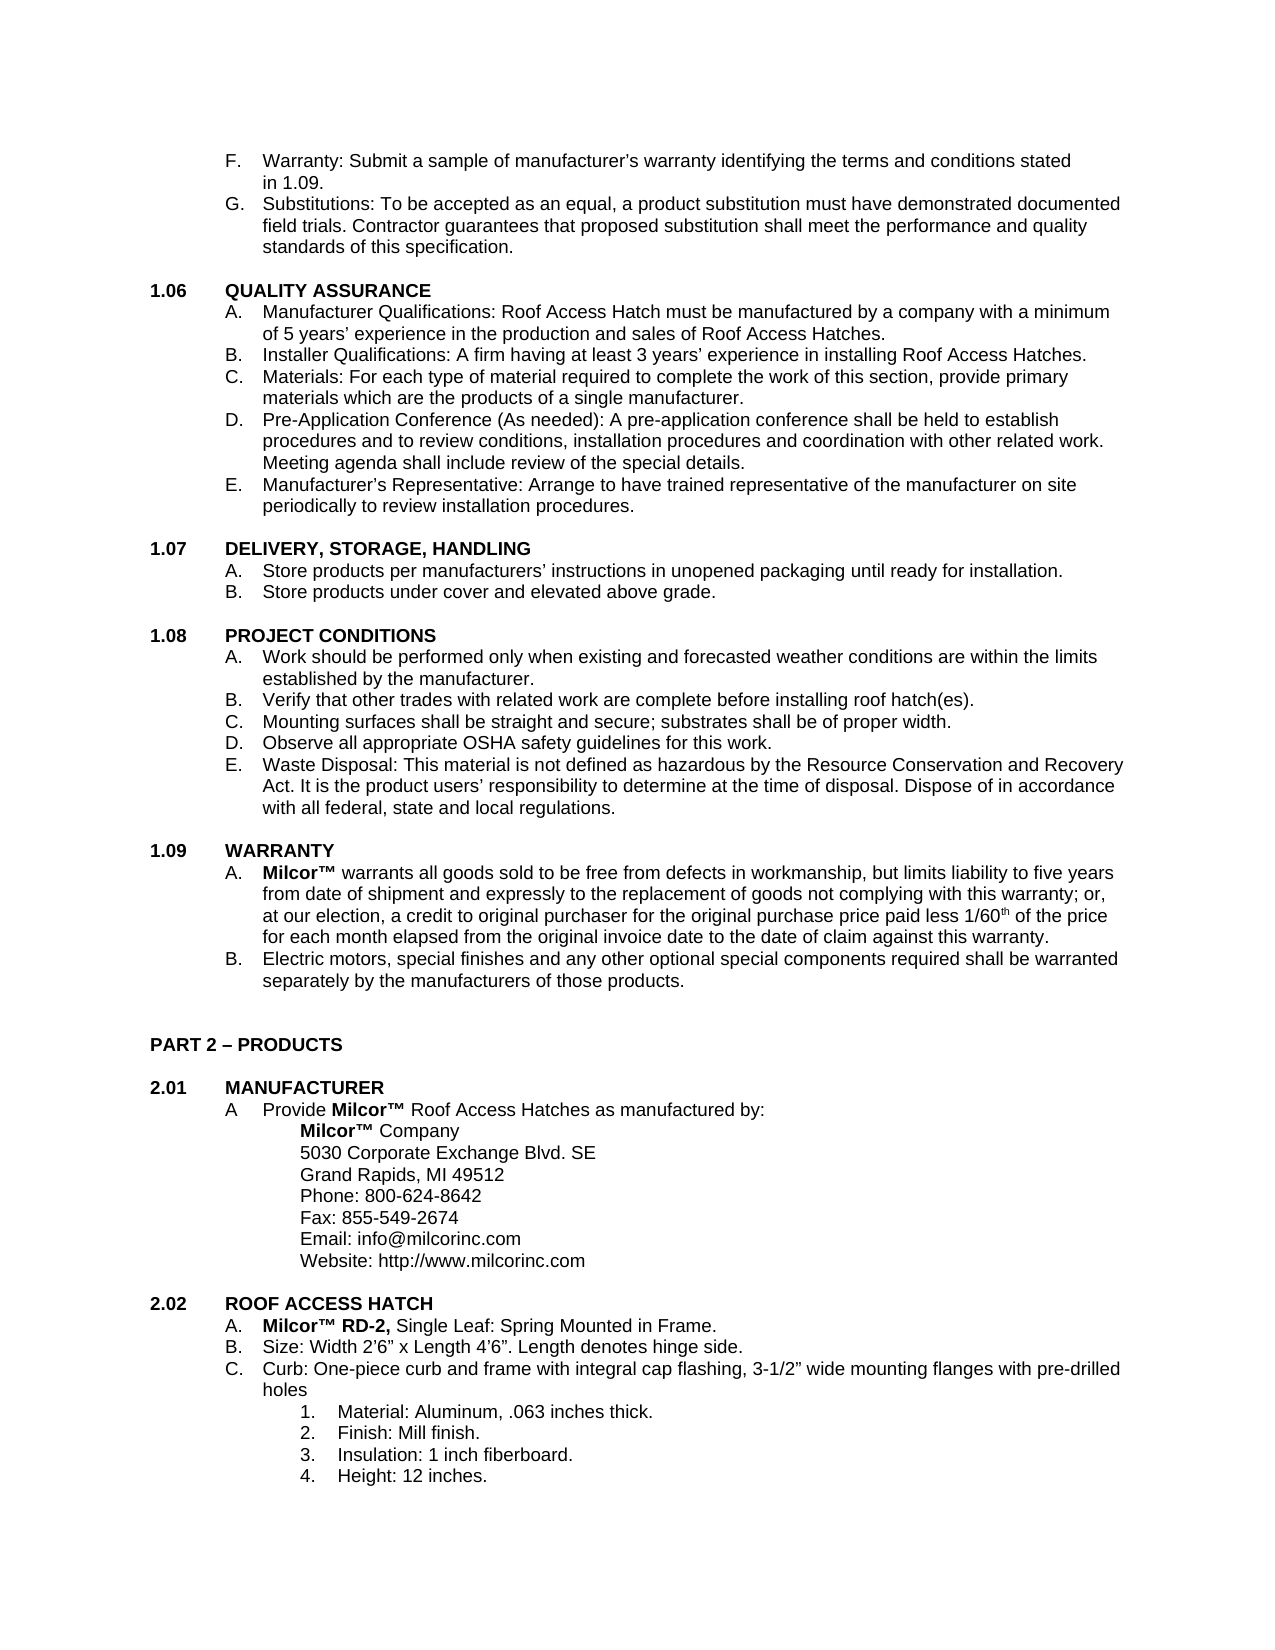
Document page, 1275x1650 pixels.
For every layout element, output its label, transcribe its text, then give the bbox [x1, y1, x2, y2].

text Email: info@milcorinc.com [262, 1228, 1125, 1250]
text 1.06 QUALITY ASSURANCE [150, 279, 1125, 301]
list DELIVERY, STORAGE, HANDLING [150, 538, 1125, 560]
text Phone: 800-624-8642 [262, 1185, 1125, 1207]
text 5030 Corporate Exchange Blvd. SE [262, 1142, 1125, 1163]
list Store products under cover and elevated above grade. [225, 581, 1125, 603]
text B. Installer Qualifications: A firm having at least 3 years’ experience in installing Roof Access Hatches. [225, 344, 1125, 366]
list Insulation: 1 inch fiberboard. [300, 1444, 1125, 1465]
list PROJECT CONDITIONS [150, 624, 1125, 646]
text E. Waste Disposal: This material is not defined as hazardous by the Resource Conservation and Recovery Act. It is the product users’ responsibility to determine at the time of disposal. Dispose of in accordance with all federal, state and local regulations. [225, 754, 1125, 818]
list Store products per manufacturers’ instructions in unopened packaging until ready for installation. [225, 560, 1125, 581]
text A. Manufacturer Qualifications: Roof Access Hatch must be manufactured by a company with a minimum of 5 years’ experience in the production and sales of Roof Access Hatches. [225, 301, 1125, 344]
text D. Observe all appropriate OSHA safety guidelines for this work. [225, 732, 1125, 754]
text Fax: 855-549-2674 [262, 1207, 1125, 1228]
list Material: Aluminum, .063 inches thick. [300, 1401, 1125, 1422]
text A Provide Milcor™ Roof Access Hatches as manufactured by: [225, 1099, 1125, 1120]
text F. Warranty: Submit a sample of manufacturer’s warranty identifying the terms and conditions stated in 1.09. [225, 150, 1125, 193]
text B. Electric motors, special finishes and any other optional special components required shall be warranted separately by the manufacturers of those products. [225, 948, 1125, 991]
text Milcor™ Company [262, 1120, 1125, 1142]
text 2.01 MANUFACTURER [150, 1077, 1125, 1099]
text Grand Rapids, MI 49512 [262, 1163, 1125, 1185]
list Curb: One-piece curb and frame with integral cap flashing, 3-1/2” wide mounting flanges with pre-drilled holes [225, 1357, 1125, 1401]
list WARRANTY [150, 840, 1125, 862]
text C. Materials: For each type of material required to complete the work of this section, provide primary materials which are the products of a single manufacturer. [225, 366, 1125, 409]
text C. Mounting surfaces shall be straight and secure; substrates shall be of proper width. [225, 711, 1125, 732]
list Size: Width 2’6” x Length 4’6”. Length denotes hinge side. [225, 1336, 1125, 1357]
text A. Milcor™ warrants all goods sold to be free from defects in workmanship, but limits liability to five years from date of shipment and expressly to the replacement of goods not complying with this warranty; or, at our election, a credit to original purchaser for the original purchase price paid less 1/60th of the price for each month elapsed from the original invoice date to the date of claim against this warranty. [225, 862, 1125, 948]
text B. Verify that other trades with related work are complete before installing roof hatch(es). [225, 689, 1125, 711]
list Milcor™ RD-2, Single Leaf: Spring Mounted in Frame. [225, 1314, 1125, 1336]
text A. Work should be performed only when existing and forecasted weather conditions are within the limits established by the manufacturer. [225, 646, 1125, 689]
list Height: 12 inches. [300, 1465, 1125, 1487]
list Finish: Mill finish. [300, 1422, 1125, 1444]
text 2.02 ROOF ACCESS HATCH [150, 1293, 1125, 1314]
text D. Pre-Application Conference (As needed): A pre-application conference shall be held to establish procedures and to review conditions, installation procedures and coordination with other related work. Meeting agenda shall include review of the special details. [225, 409, 1125, 473]
text E. Manufacturer’s Representative: Arrange to have trained representative of the manufacturer on site periodically to review installation procedures. [225, 473, 1125, 517]
text G. Substitutions: To be accepted as an equal, a product substitution must have demonstrated documented field trials. Contractor guarantees that proposed substitution shall meet the performance and quality standards of this specification. [225, 193, 1125, 258]
text PART 2 – PRODUCTS [150, 1034, 1125, 1056]
text Website: http://www.milcorinc.com [262, 1250, 1125, 1271]
